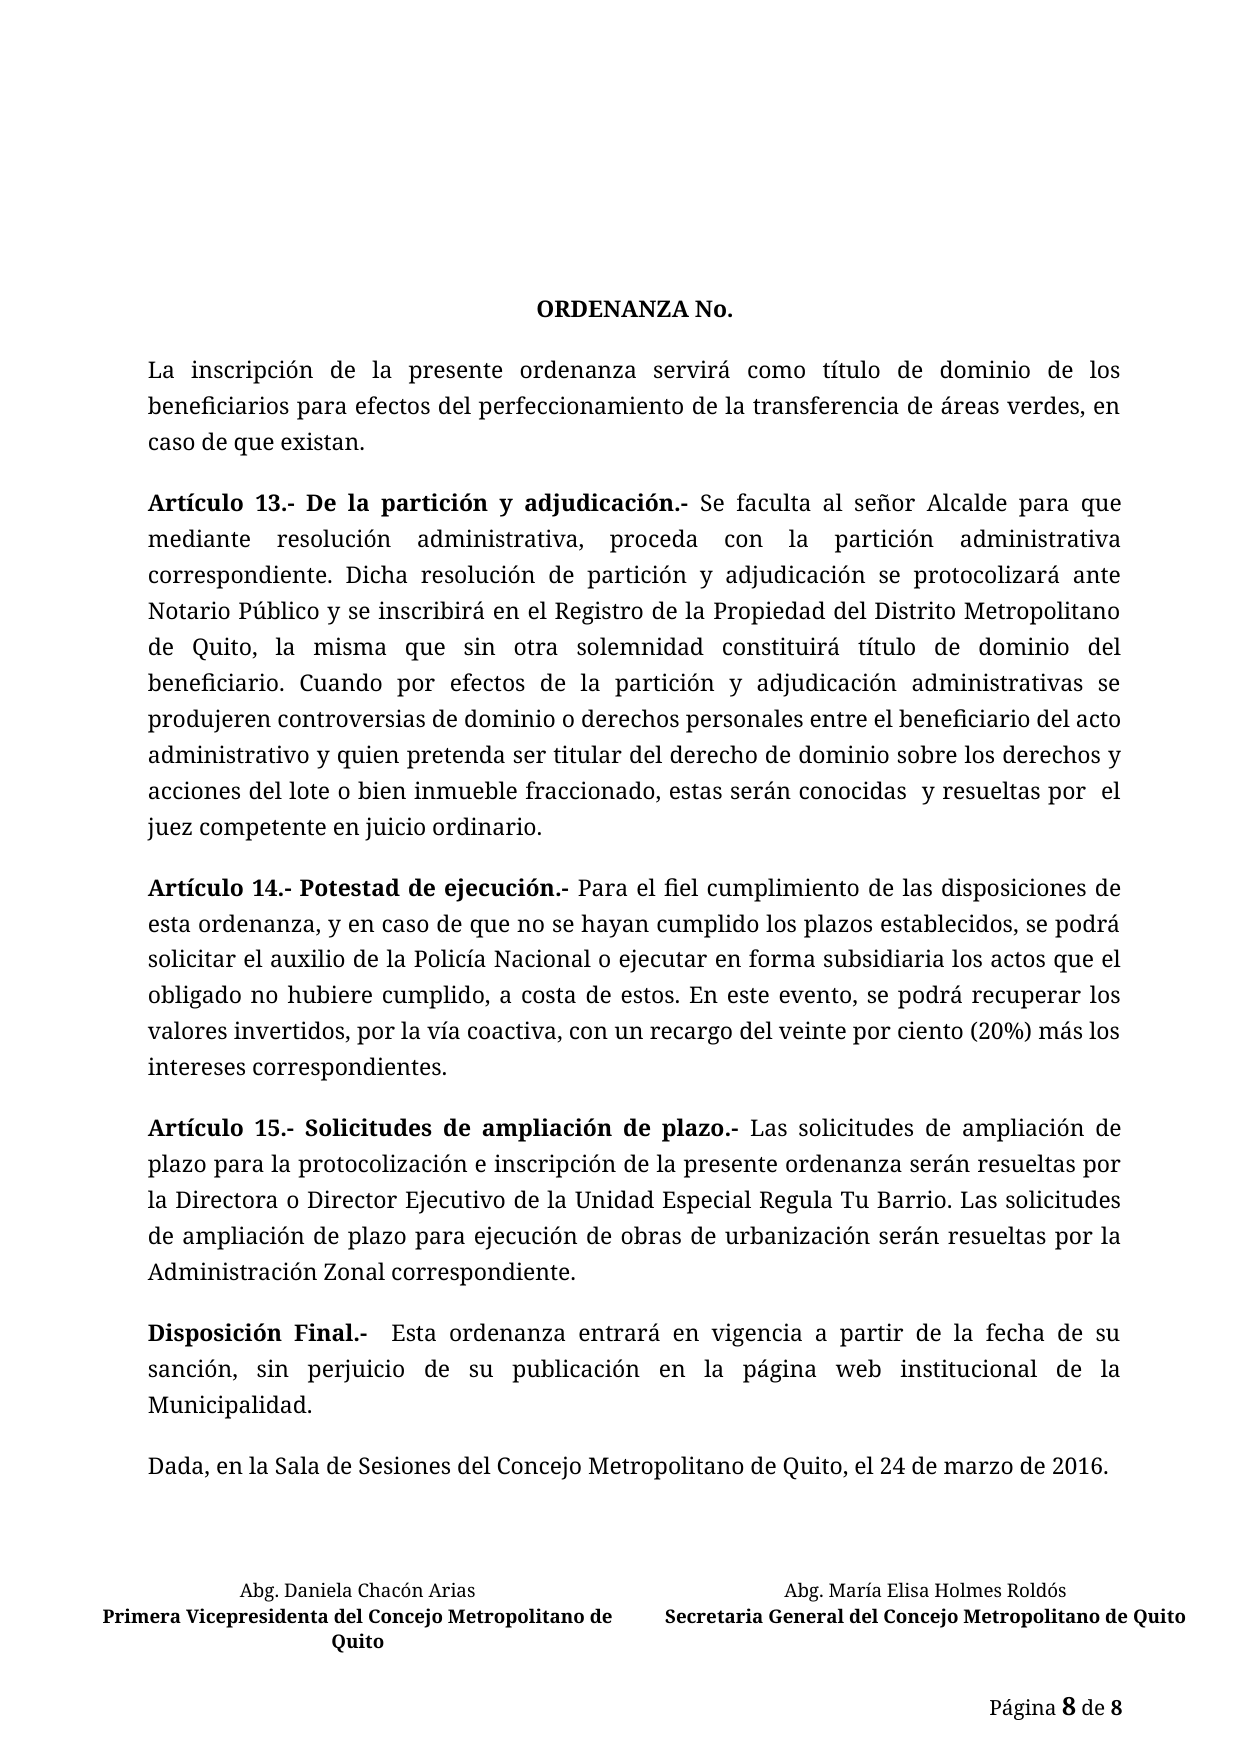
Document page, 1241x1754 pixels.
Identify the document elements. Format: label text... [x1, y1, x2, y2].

text La inscripción de la presente ordenanza servirá como título de dominio de los beneficiarios para efectos del perfeccionamiento de la transferencia de áreas verdes, en caso de que existan. [148, 354, 1122, 457]
text Artículo 13.- De la partición y adjudicación.- Se faculta al señor Alcalde para que mediante resolución administrativa, proceda con la partición administrativa correspondiente. Dicha resolución de partición y adjudicación se protocolizará ante Notario Público y se inscribirá en el Registro de la Propiedad del Distrito Metropolitano de Quito, la misma que sin otra solemnidad constituirá título de dominio del beneficiario. Cuando por efectos de la partición y adjudicación administrativas se produjeren controversias de dominio o derechos personales entre el beneficiario del acto administrativo y quien pretenda ser titular del derecho de dominio sobre los derechos y acciones del lote o bien inmueble fraccionado, estas serán conocidas y resueltas por el juez competente en juicio ordinario. [148, 487, 1122, 842]
table_header Abg. Daniela Chacón Arias Primera Vicepresidenta del Concejo Metropolitano de Quito [67, 1578, 648, 1654]
text Dada, en la Sala de Sesiones del Concejo Metropolitano de Quito, el 24 de marzo de 2016. [148, 1450, 1122, 1481]
text Artículo 15.- Solicitudes de ampliación de plazo.- Las solicitudes de ampliación de plazo para la protocolización e inscripción de la presente ordenanza serán resueltas por la Directora o Director Ejecutivo de la Unidad Especial Regula Tu Barrio. Las solicitudes de ampliación de plazo para ejecución de obras de urbanización serán resueltas por la Administración Zonal correspondiente. [148, 1112, 1122, 1287]
text Disposición Final.- Esta ordenanza entrará en vigencia a partir de la fecha de su sanción, sin perjuicio de su publicación en la página web institucional de la Municipalidad. [148, 1317, 1122, 1420]
text Artículo 14.- Potestad de ejecución.- Para el fiel cumplimiento de las disposiciones de esta ordenanza, y en caso de que no se hayan cumplido los plazos establecidos, se podrá solicitar el auxilio de la Policía Nacional o ejecutar en forma subsidiaria los actos que el obligado no hubiere cumplido, a costa de estos. En este evento, se podrá recuperar los valores invertidos, por la vía coactiva, con un recargo del veinte por ciento (20%) más los intereses correspondientes. [148, 872, 1122, 1082]
table_header Abg. María Elisa Holmes Roldós Secretaria General del Concejo Metropolitano de Quito [648, 1578, 1203, 1654]
